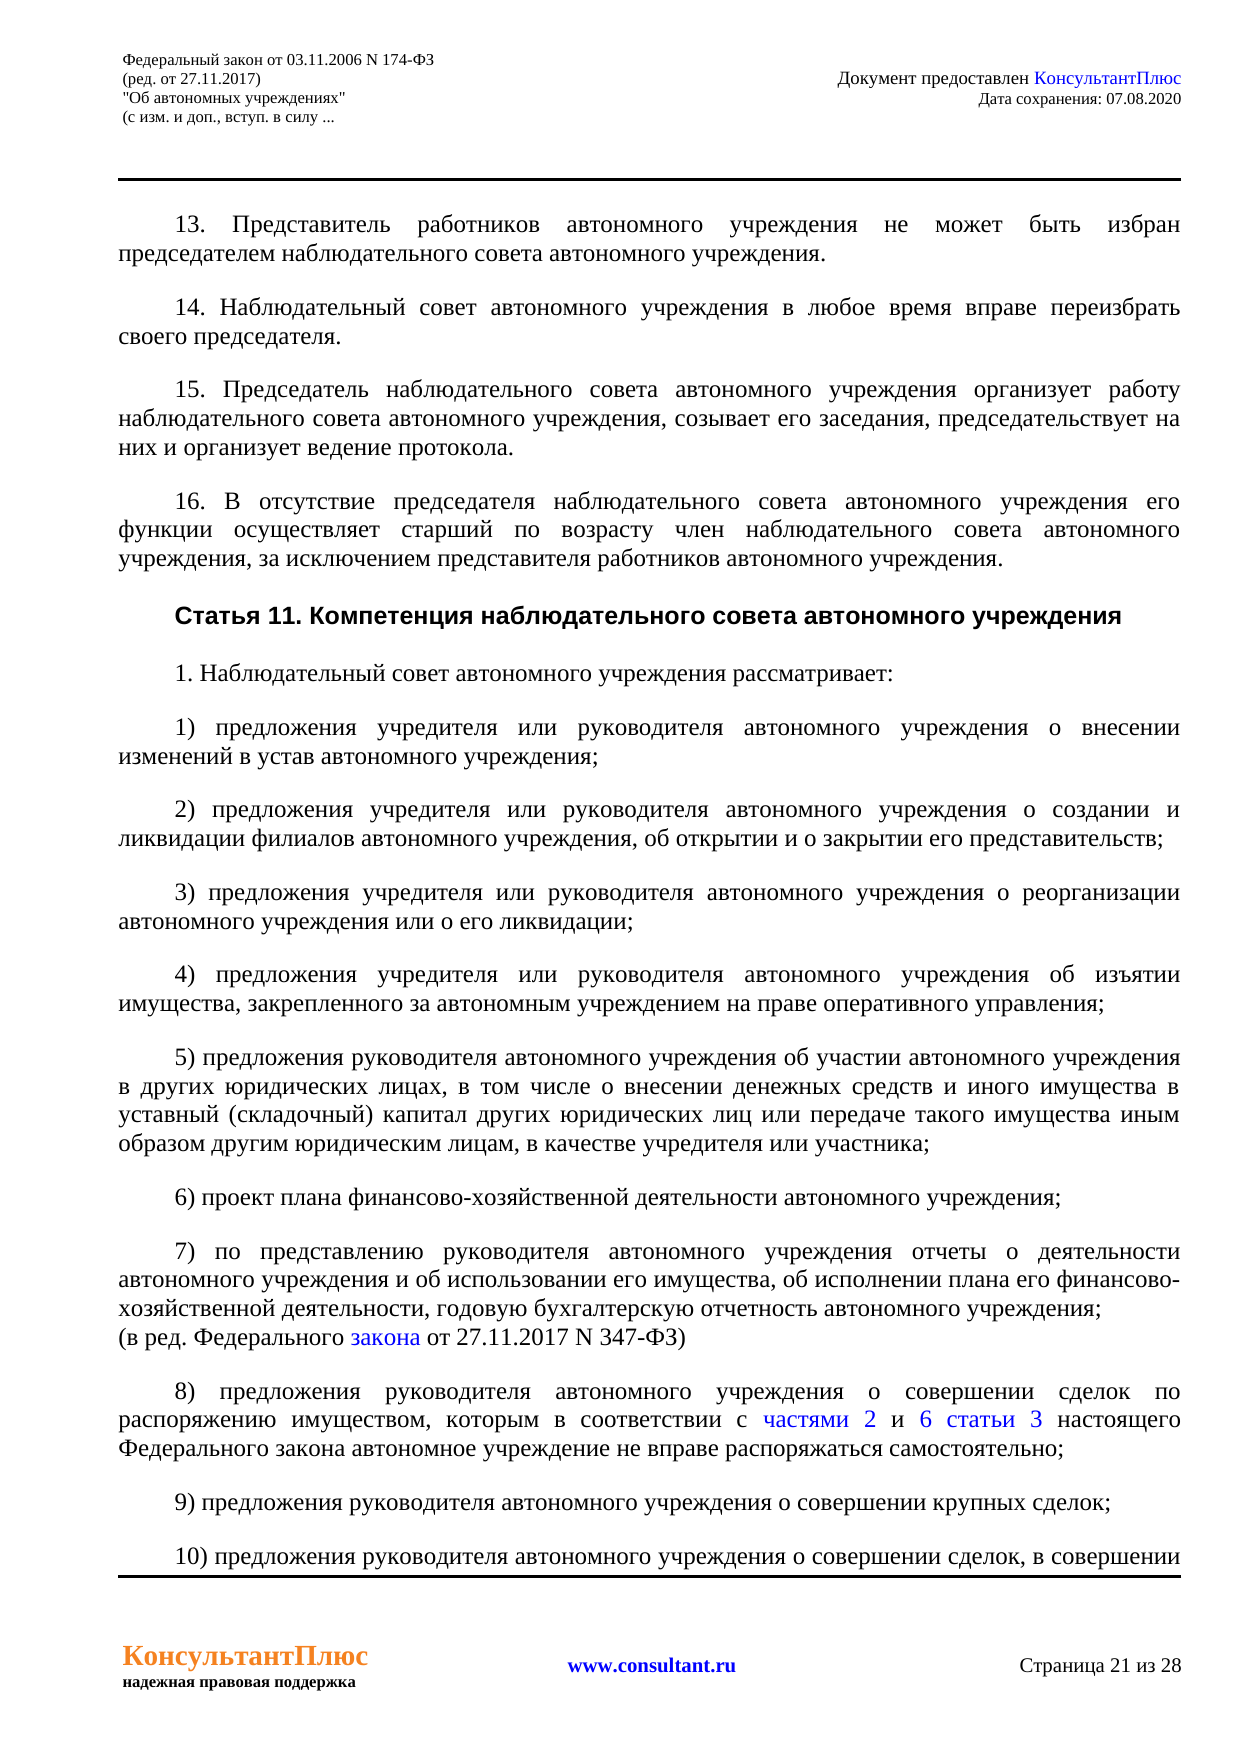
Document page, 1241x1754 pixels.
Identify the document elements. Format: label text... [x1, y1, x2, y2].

text 6) проект плана финансово-хозяйственной деятельности автономного учреждения; [118, 1182, 1181, 1211]
text 2) предложения учредителя или руководителя автономного учреждения о создании и ликвидации филиалов автономного учреждения, об открытии и о закрытии его представительств; [118, 794, 1181, 852]
text 9) предложения руководителя автономного учреждения о совершении крупных сделок; [118, 1487, 1181, 1516]
text 13. Представитель работников автономного учреждения не может быть избран председателем наблюдательного совета автономного учреждения. [118, 209, 1181, 267]
text 4) предложения учредителя или руководителя автономного учреждения об изъятии имущества, закрепленного за автономным учреждением на праве оперативного управления; [118, 959, 1181, 1017]
text 1. Наблюдательный совет автономного учреждения рассматривает: [118, 658, 1181, 687]
title Статья 11. Компетенция наблюдательного совета автономного учреждения [118, 601, 1181, 629]
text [118, 1541, 1181, 1569]
text 15. Председатель наблюдательного совета автономного учреждения организует работу наблюдательного совета автономного учреждения, созывает его заседания, председательствует на них и организует ведение протокола. [118, 374, 1181, 461]
text 8) предложения руководителя автономного учреждения о совершении сделок по распоряжению имуществом, которым в соответствии с частями 2 и 6 статьи 3 настоящего Федерального закона автономное учреждение не вправе распоряжаться самостоятельно; [118, 1376, 1181, 1462]
text 16. В отсутствие председателя наблюдательного совета автономного учреждения его функции осуществляет старший по возрасту член наблюдательного совета автономного учреждения, за исключением представителя работников автономного учреждения. [118, 486, 1181, 572]
text 5) предложения руководителя автономного учреждения об участии автономного учреждения в других юридических лицах, в том числе о внесении денежных средств и иного имущества в уставный (складочный) капитал других юридических лиц или передаче такого имущества иным образом другим юридическим лицам, в качестве учредителя или участника; [118, 1042, 1181, 1157]
text 14. Наблюдательный совет автономного учреждения в любое время вправе переизбрать своего председателя. [118, 292, 1181, 349]
text 7) по представлению руководителя автономного учреждения отчеты о деятельности автономного учреждения и об использовании его имущества, об исполнении плана его финансово-хозяйственной деятельности, годовую бухгалтерскую отчетность автономного учреждения; [118, 1236, 1181, 1322]
text 3) предложения учредителя или руководителя автономного учреждения о реорганизации автономного учреждения или о его ликвидации; [118, 877, 1181, 934]
text 1) предложения учредителя или руководителя автономного учреждения о внесении изменений в устав автономного учреждения; [118, 712, 1181, 769]
text (в ред. Федерального закона от 27.11.2017 N 347-ФЗ) [118, 1322, 1181, 1351]
